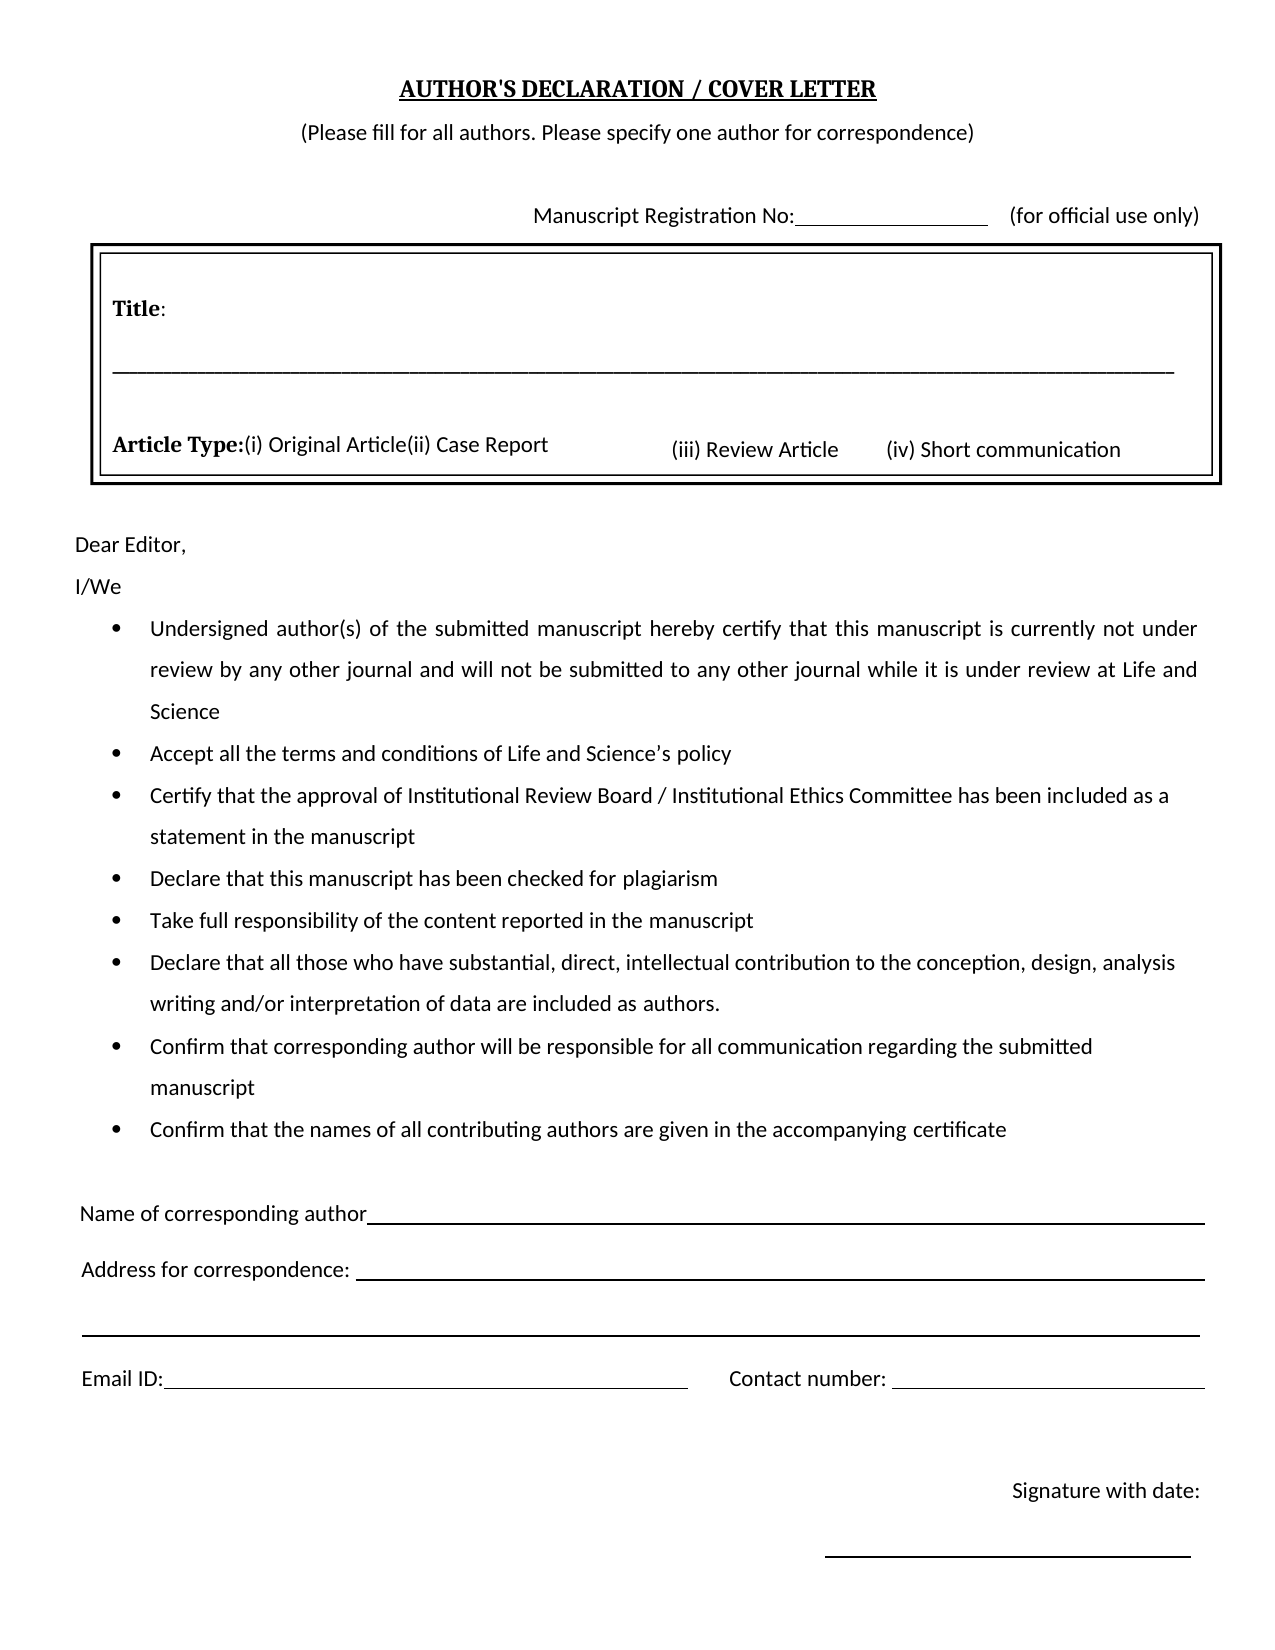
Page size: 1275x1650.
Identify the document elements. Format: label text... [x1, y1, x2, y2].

text Manuscript Registration No: (for official use only) [533, 201, 1217, 229]
list Accept all the terms and conditions of Life and Science’s policy [112, 739, 1217, 767]
text Dear Editor, I/We [75, 530, 189, 600]
list Undersigned author(s) of the submitted manuscript hereby certify that this manuscript is currently not under review by any other journal and will not be submitted to any other journal while it is under review at Life and Science [112, 614, 1201, 725]
list Certify that the approval of Institutional Review Board / Institutional Ethics Committee has been included as a statement in the manuscript [112, 781, 1201, 850]
list Confirm that corresponding author will be responsible for all communication regarding the submitted manuscript [112, 1032, 1201, 1101]
text Signature with date: [64, 1476, 1201, 1504]
text Name of corresponding author [79, 1199, 1217, 1227]
list Confirm that the names of all contributing authors are given in the accompanying certificate [112, 1115, 1217, 1143]
list Declare that all those who have substantial, direct, intellectual contribution to the conception, design, analysis writing and/or interpretation of data are included as authors. [112, 948, 1201, 1017]
text Email ID: Contact number: [81, 1364, 1217, 1392]
text Address for correspondence: [81, 1255, 1217, 1283]
list Declare that this manuscript has been checked for plagiarism [112, 864, 1217, 892]
title AUTHOR'S DECLARATION / COVER LETTER [298, 75, 978, 104]
text (Please fill for all authors. Please specify one author for correspondence) [298, 118, 978, 146]
list Take full responsibility of the content reported in the manuscript [112, 906, 1217, 934]
